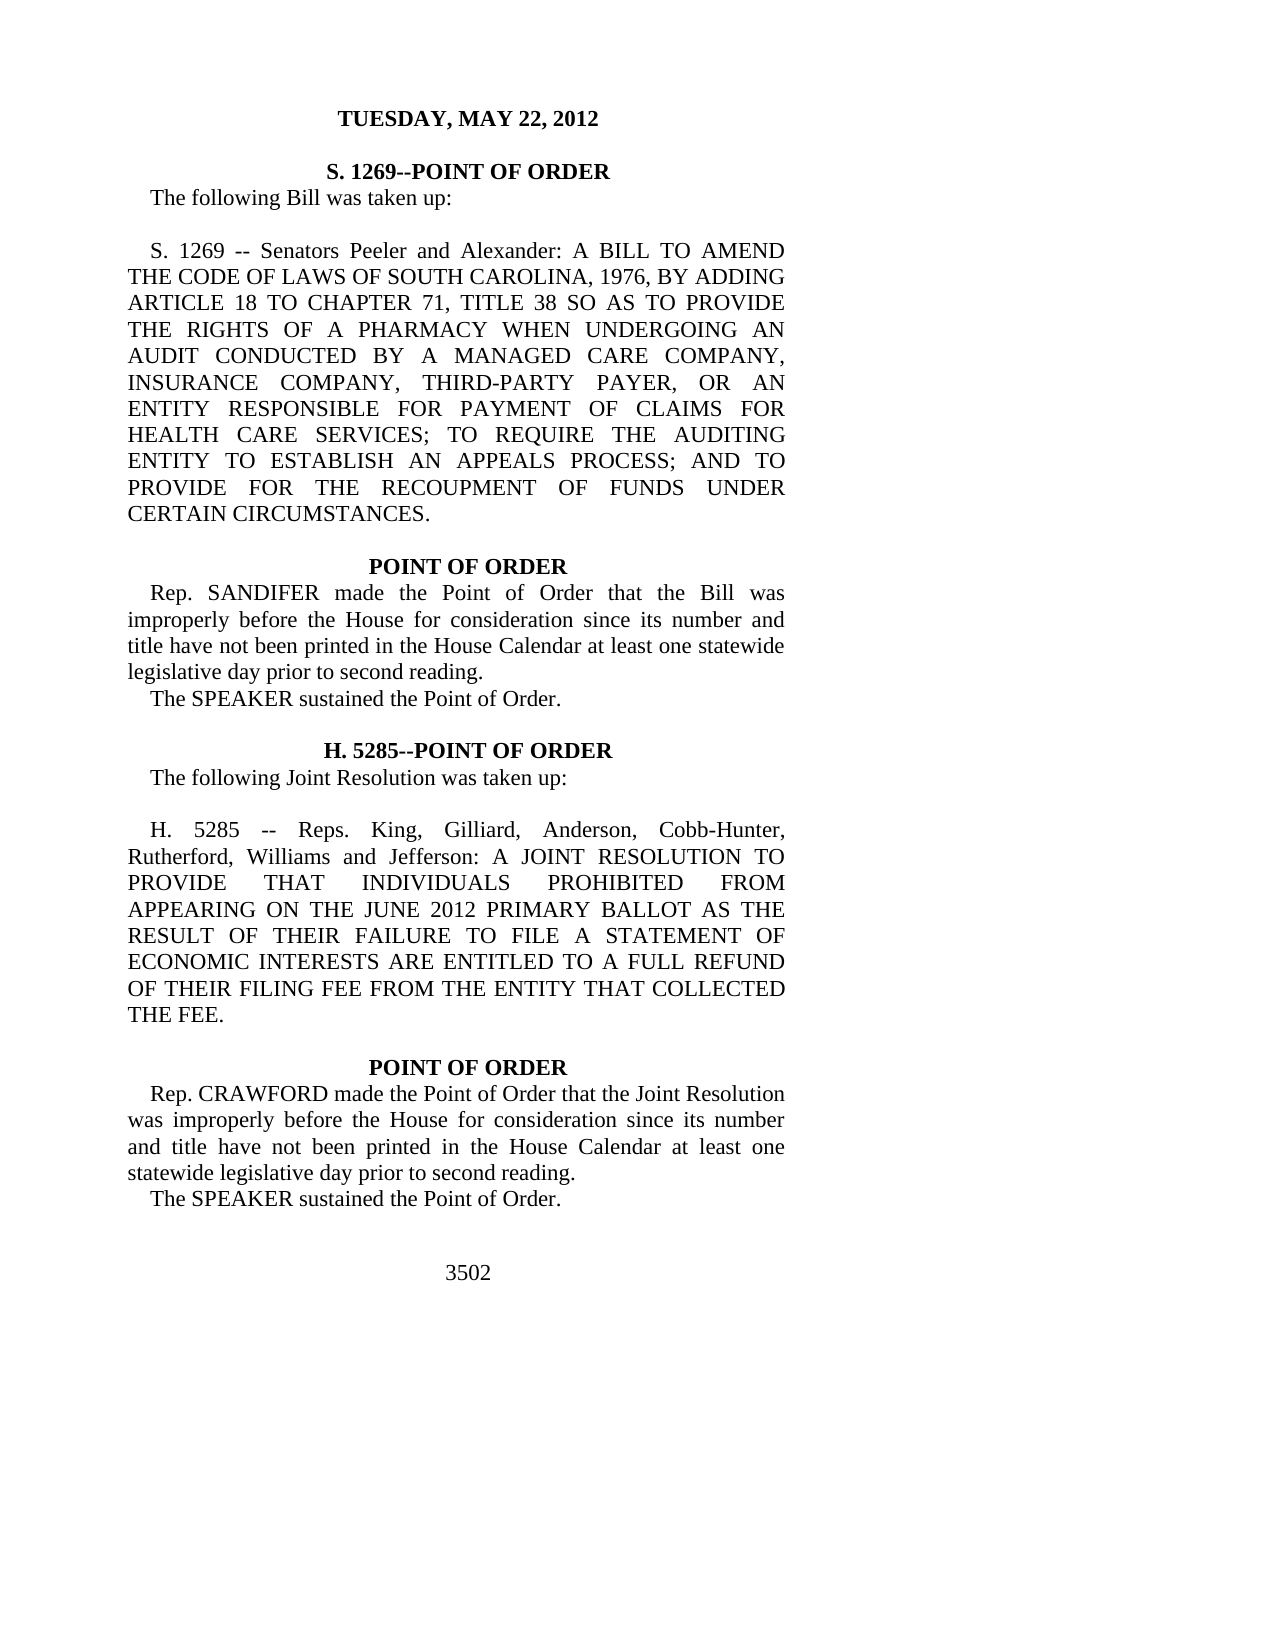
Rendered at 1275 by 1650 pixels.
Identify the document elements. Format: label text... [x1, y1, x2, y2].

text POINT OF ORDER [127, 553, 786, 579]
text Rep. CRAWFORD made the Point of Order that the Joint Resolution was improperly before the House for consideration since its number and title have not been printed in the House Calendar at least one statewide legislative day prior to second reading. [127, 1080, 786, 1186]
text H. 5285 -- Reps. King, Gilliard, Anderson, Cobb-Hunter, Rutherford, Williams and Jefferson: A JOINT RESOLUTION TO PROVIDE THAT INDIVIDUALS PROHIBITED FROM APPEARING ON THE JUNE 2012 PRIMARY BALLOT AS THE RESULT OF THEIR FAILURE TO FILE A STATEMENT OF ECONOMIC INTERESTS ARE ENTITLED TO A FULL REFUND OF THEIR FILING FEE FROM THE ENTITY THAT COLLECTED THE FEE. [127, 817, 786, 1027]
text POINT OF ORDER [127, 1054, 786, 1080]
text S. 1269--POINT OF ORDER [127, 158, 786, 184]
text The SPEAKER sustained the Point of Order. [127, 685, 786, 711]
text Rep. SANDIFER made the Point of Order that the Bill was improperly before the House for consideration since its number and title have not been printed in the House Calendar at least one statewide legislative day prior to second reading. [127, 579, 786, 685]
text S. 1269 -- Senators Peeler and Alexander: A BILL TO AMEND THE CODE OF LAWS OF SOUTH CAROLINA, 1976, BY ADDING ARTICLE 18 TO CHAPTER 71, TITLE 38 SO AS TO PROVIDE THE RIGHTS OF A PHARMACY WHEN UNDERGOING AN AUDIT CONDUCTED BY A MANAGED CARE COMPANY, INSURANCE COMPANY, THIRD-PARTY PAYER, OR AN ENTITY RESPONSIBLE FOR PAYMENT OF CLAIMS FOR HEALTH CARE SERVICES; TO REQUIRE THE AUDITING ENTITY TO ESTABLISH AN APPEALS PROCESS; AND TO PROVIDE FOR THE RECOUPMENT OF FUNDS UNDER CERTAIN CIRCUMSTANCES. [127, 237, 786, 527]
text The following Joint Resolution was taken up: [127, 764, 786, 790]
text The following Bill was taken up: [127, 184, 786, 210]
text H. 5285--POINT OF ORDER [127, 737, 786, 764]
text The SPEAKER sustained the Point of Order. [127, 1186, 786, 1212]
